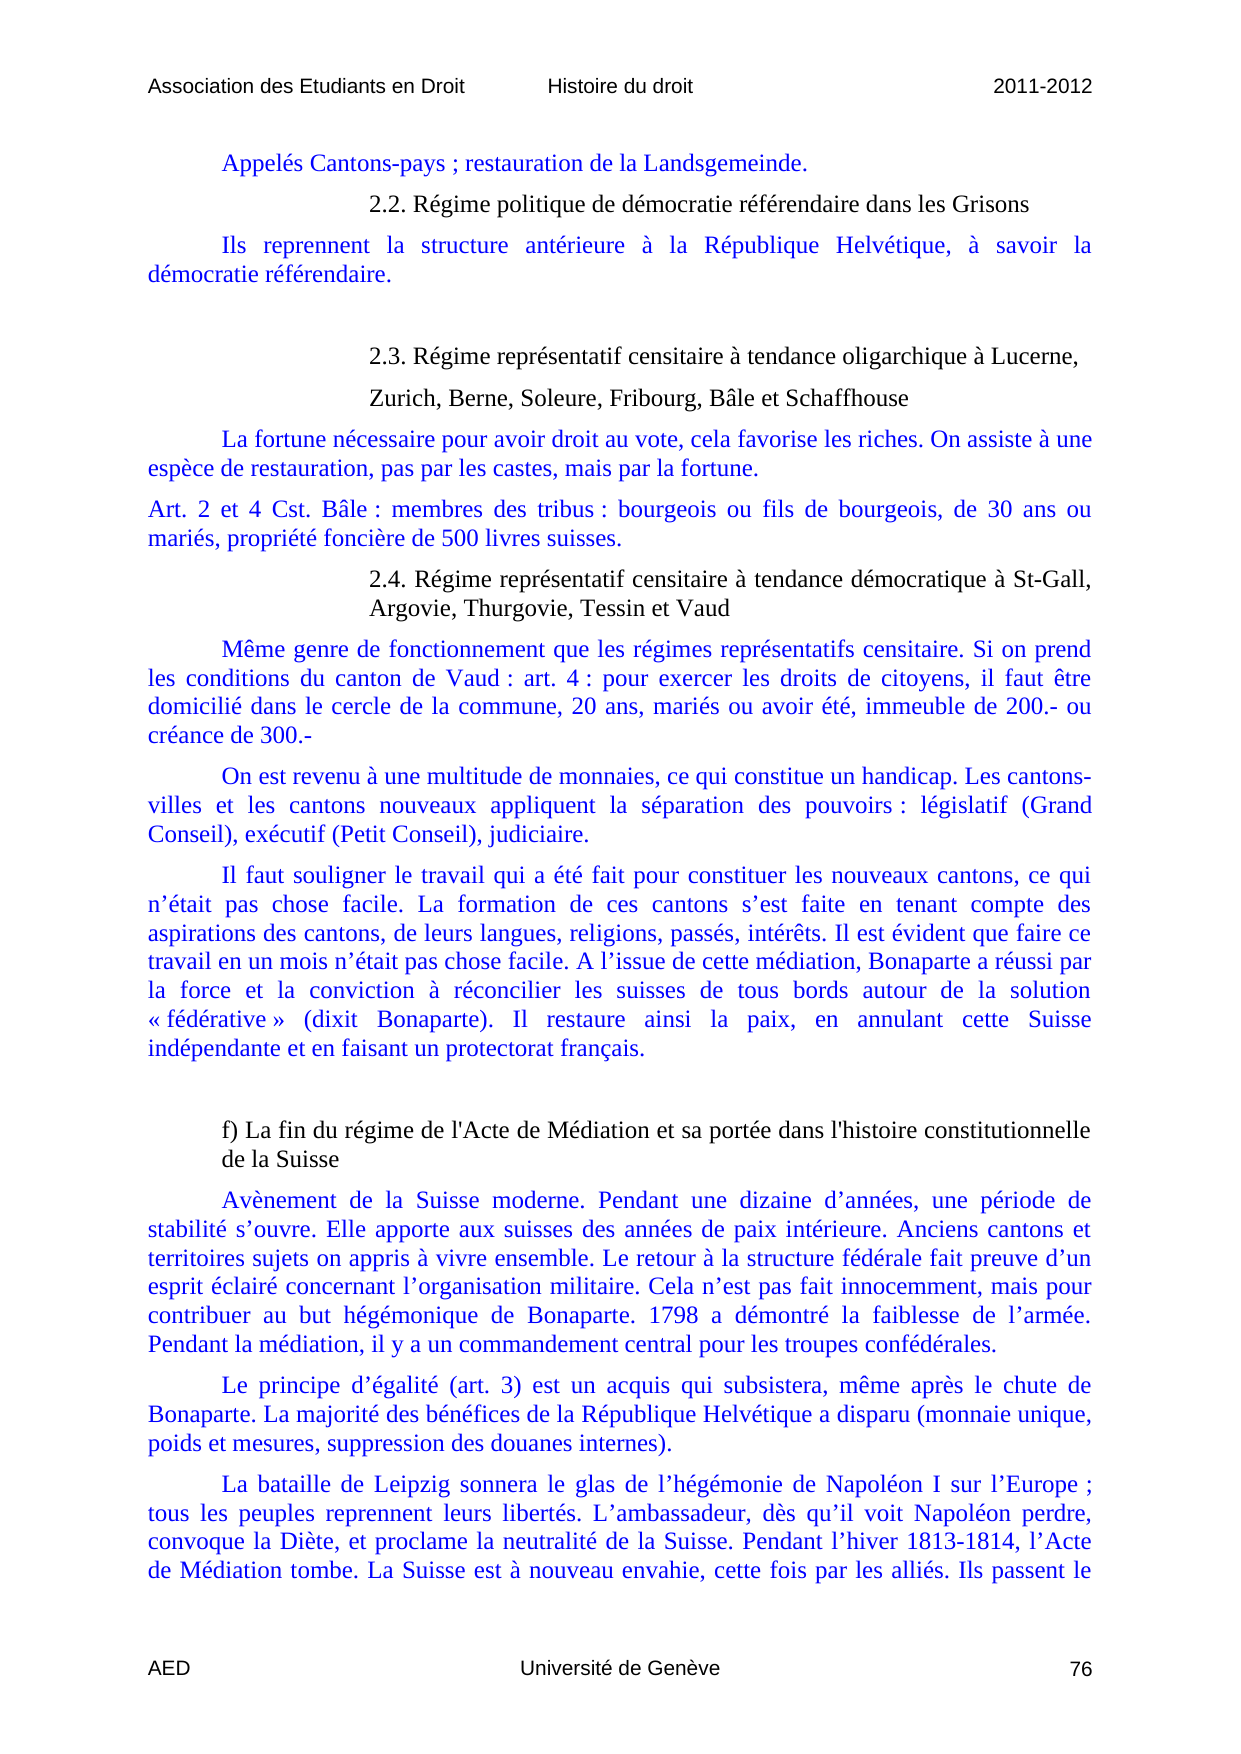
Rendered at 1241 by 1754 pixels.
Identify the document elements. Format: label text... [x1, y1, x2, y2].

text Même genre de fonctionnement que les régimes représentatifs censitaire. Si on prend les conditions du canton de Vaud : art. 4 : pour exercer les droits de citoyens, il faut être domicilié dans le cercle de la commune, 20 ans, mariés ou avoir été, immeuble de 200.- ou créance de 300.- [148, 634, 1093, 749]
text On est revenu à une multitude de monnaies, ce qui constitue un handicap. Les cantons-villes et les cantons nouveaux appliquent la séparation des pouvoirs : législatif (Grand Conseil), exécutif (Petit Conseil), judiciaire. [148, 761, 1093, 848]
text 2.2. Régime politique de démocratie référendaire dans les Grisons [369, 189, 1093, 218]
text Il faut souligner le travail qui a été fait pour constituer les nouveaux cantons, ce qui n’était pas chose facile. La formation de ces cantons s’est faite en tenant compte des aspirations des cantons, de leurs langues, religions, passés, intérêts. Il est évident que faire ce travail en un mois n’était pas chose facile. A l’issue de cette médiation, Bonaparte a réussi par la force et la conviction à réconcilier les suisses de tous bords autour de la solution « fédérative » (dixit Bonaparte). Il restaure ainsi la paix, en annulant cette Suisse indépendante et en faisant un protectorat français. [148, 860, 1093, 1061]
text Art. 2 et 4 Cst. Bâle : membres des tribus : bourgeois ou fils de bourgeois, de 30 ans ou mariés, propriété foncière de 500 livres suisses. [148, 494, 1093, 551]
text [148, 1469, 1093, 1584]
text Avènement de la Suisse moderne. Pendant une dizaine d’années, une période de stabilité s’ouvre. Elle apporte aux suisses des années de paix intérieure. Anciens cantons et territoires sujets on appris à vivre ensemble. Le retour à la structure fédérale fait preuve d’un esprit éclairé concernant l’organisation militaire. Cela n’est pas fait innocemment, mais pour contribuer au but hégémonique de Bonaparte. 1798 a démontré la faiblesse de l’armée. Pendant la médiation, il y a un commandement central pour les troupes confédérales. [148, 1185, 1093, 1358]
text Zurich, Berne, Soleure, Fribourg, Bâle et Schaffhouse [369, 383, 1093, 411]
text La fortune nécessaire pour avoir droit au vote, cela favorise les riches. On assiste à une espèce de restauration, pas par les castes, mais par la fortune. [148, 424, 1093, 481]
text Ils reprennent la structure antérieure à la République Helvétique, à savoir la démocratie référendaire. [148, 230, 1093, 288]
text Appelés Cantons-pays ; restauration de la Landsgemeinde. [148, 148, 1093, 176]
text f) La fin du régime de l'Acte de Médiation et sa portée dans l'histoire constitutionnelle de la Suisse [148, 1115, 1093, 1173]
text 2.4. Régime représentatif censitaire à tendance démocratique à St-Gall, Argovie, Thurgovie, Tessin et Vaud [369, 564, 1093, 621]
text Le principe d’égalité (art. 3) est un acquis qui subsistera, même après le chute de Bonaparte. La majorité des bénéfices de la République Helvétique a disparu (monnaie unique, poids et mesures, suppression des douanes internes). [148, 1370, 1093, 1456]
text 2.3. Régime représentatif censitaire à tendance oligarchique à Lucerne, [369, 341, 1093, 370]
